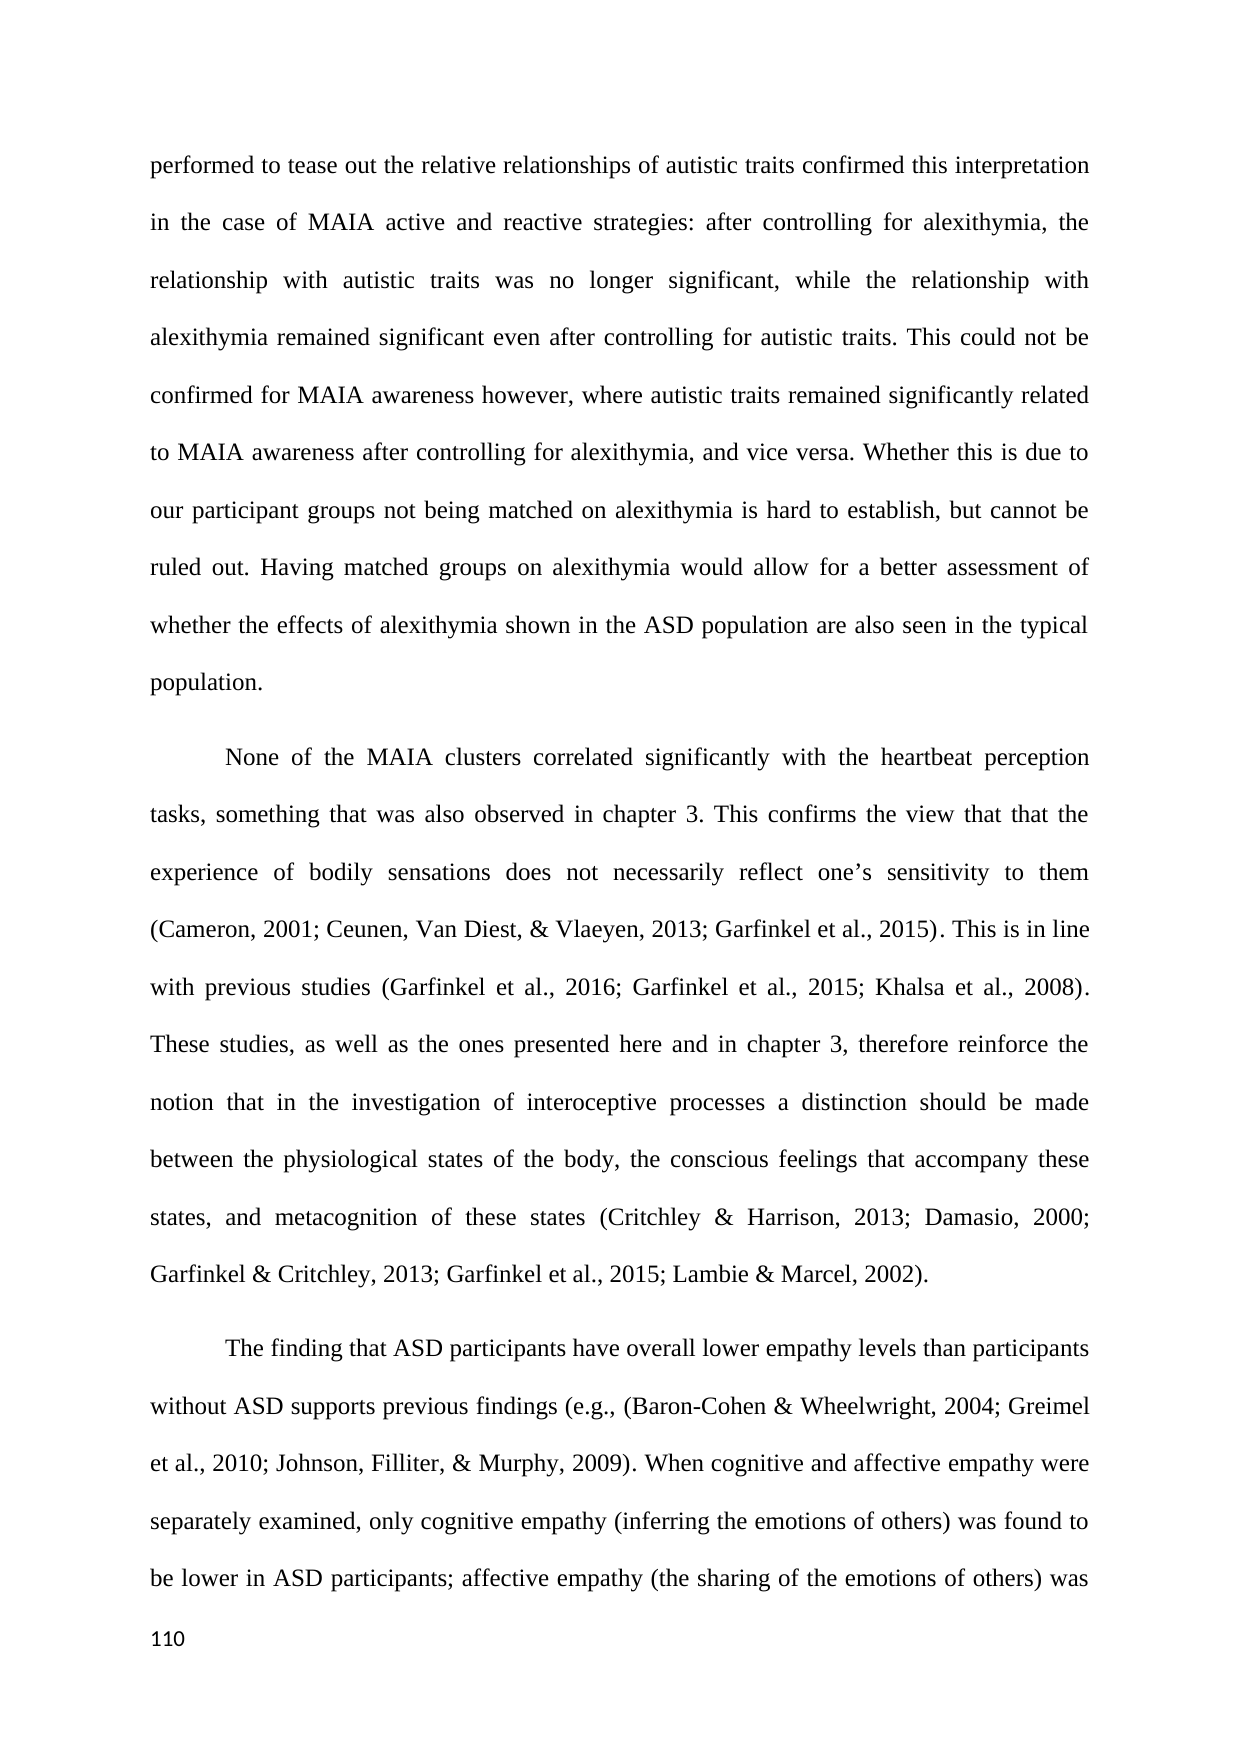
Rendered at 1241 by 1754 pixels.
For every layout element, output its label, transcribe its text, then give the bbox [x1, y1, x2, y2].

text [150, 1333, 1090, 1592]
text None of the MAIA clusters correlated significantly with the heartbeat perception tasks, something that was also observed in chapter 3. This confirms the view that that the experience of bodily sensations does not necessarily reflect one’s sensitivity to them (Cameron, 2001; Ceunen, Van Diest, & Vlaeyen, 2013; Garfinkel et al., 2015). This is in line with previous studies (Garfinkel et al., 2016; Garfinkel et al., 2015; Khalsa et al., 2008). These studies, as well as the ones presented here and in chapter 3, therefore reinforce the notion that in the investigation of interoceptive processes a distinction should be made between the physiological states of the body, the conscious feelings that accompany these states, and metacognition of these states (Critchley & Harrison, 2013; Damasio, 2000; Garfinkel & Critchley, 2013; Garfinkel et al., 2015; Lambie & Marcel, 2002). [150, 742, 1090, 1288]
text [150, 150, 1090, 696]
